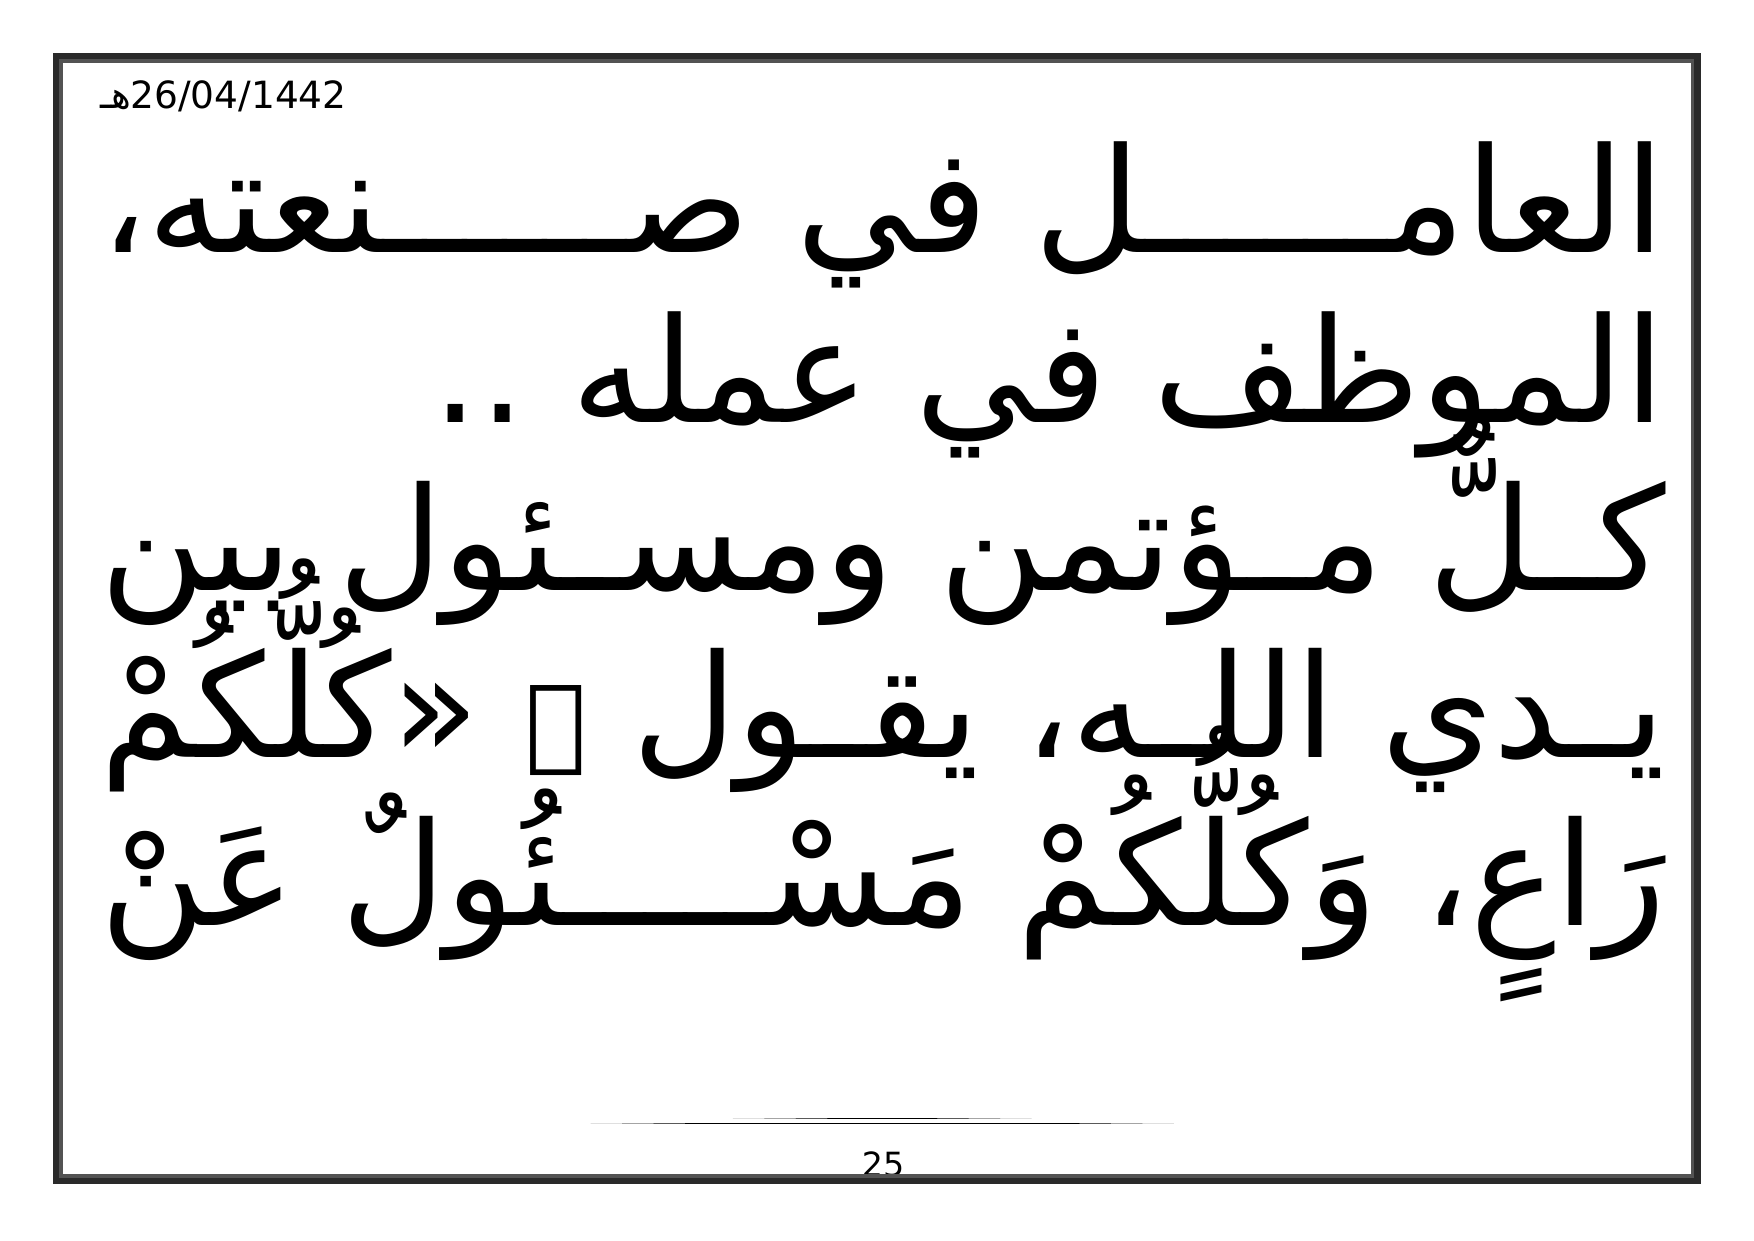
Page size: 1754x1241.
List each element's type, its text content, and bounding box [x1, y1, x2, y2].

text العامل في صنعته، الموظف في عمله .. [100, 117, 1665, 457]
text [100, 457, 1665, 959]
